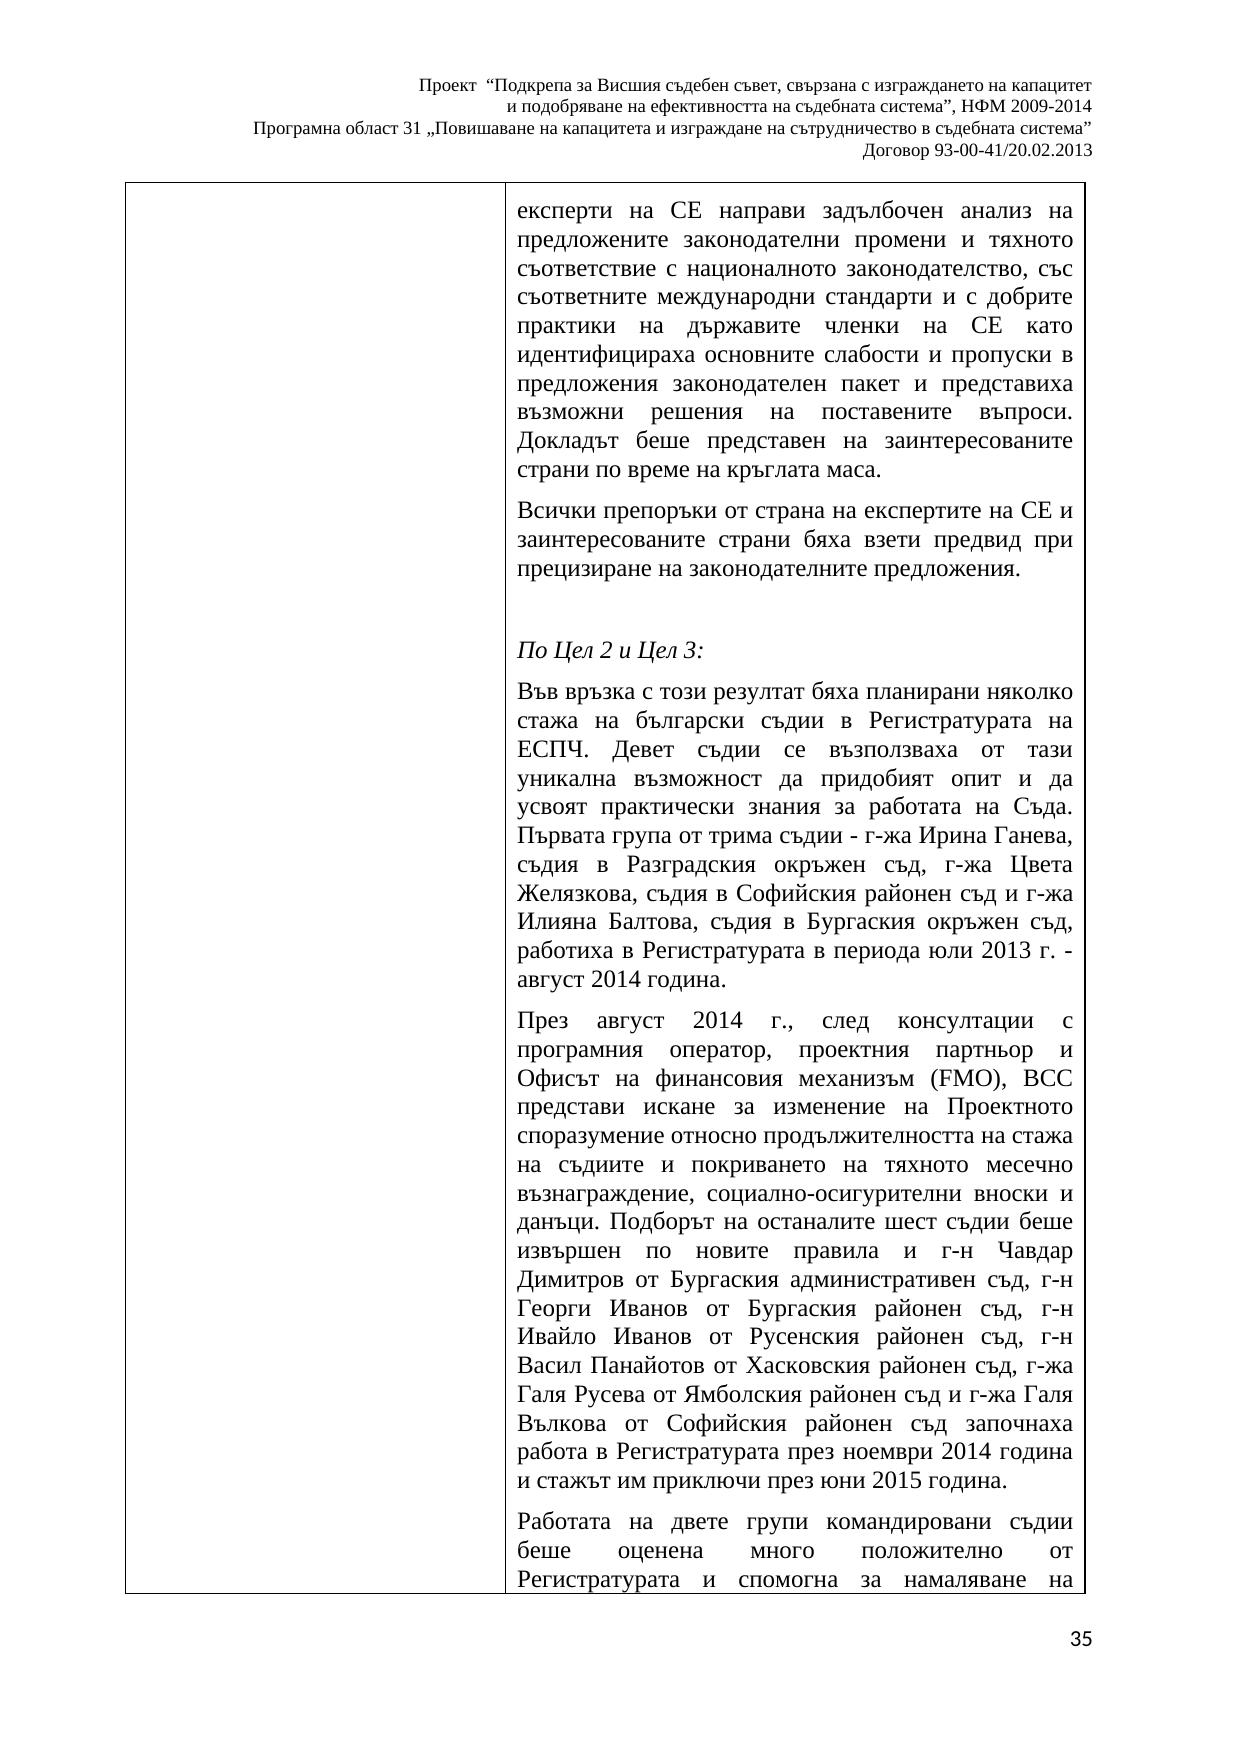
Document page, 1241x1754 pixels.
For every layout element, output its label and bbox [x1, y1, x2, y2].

table_cell [126, 183, 505, 1593]
table_cell [506, 183, 1084, 1593]
